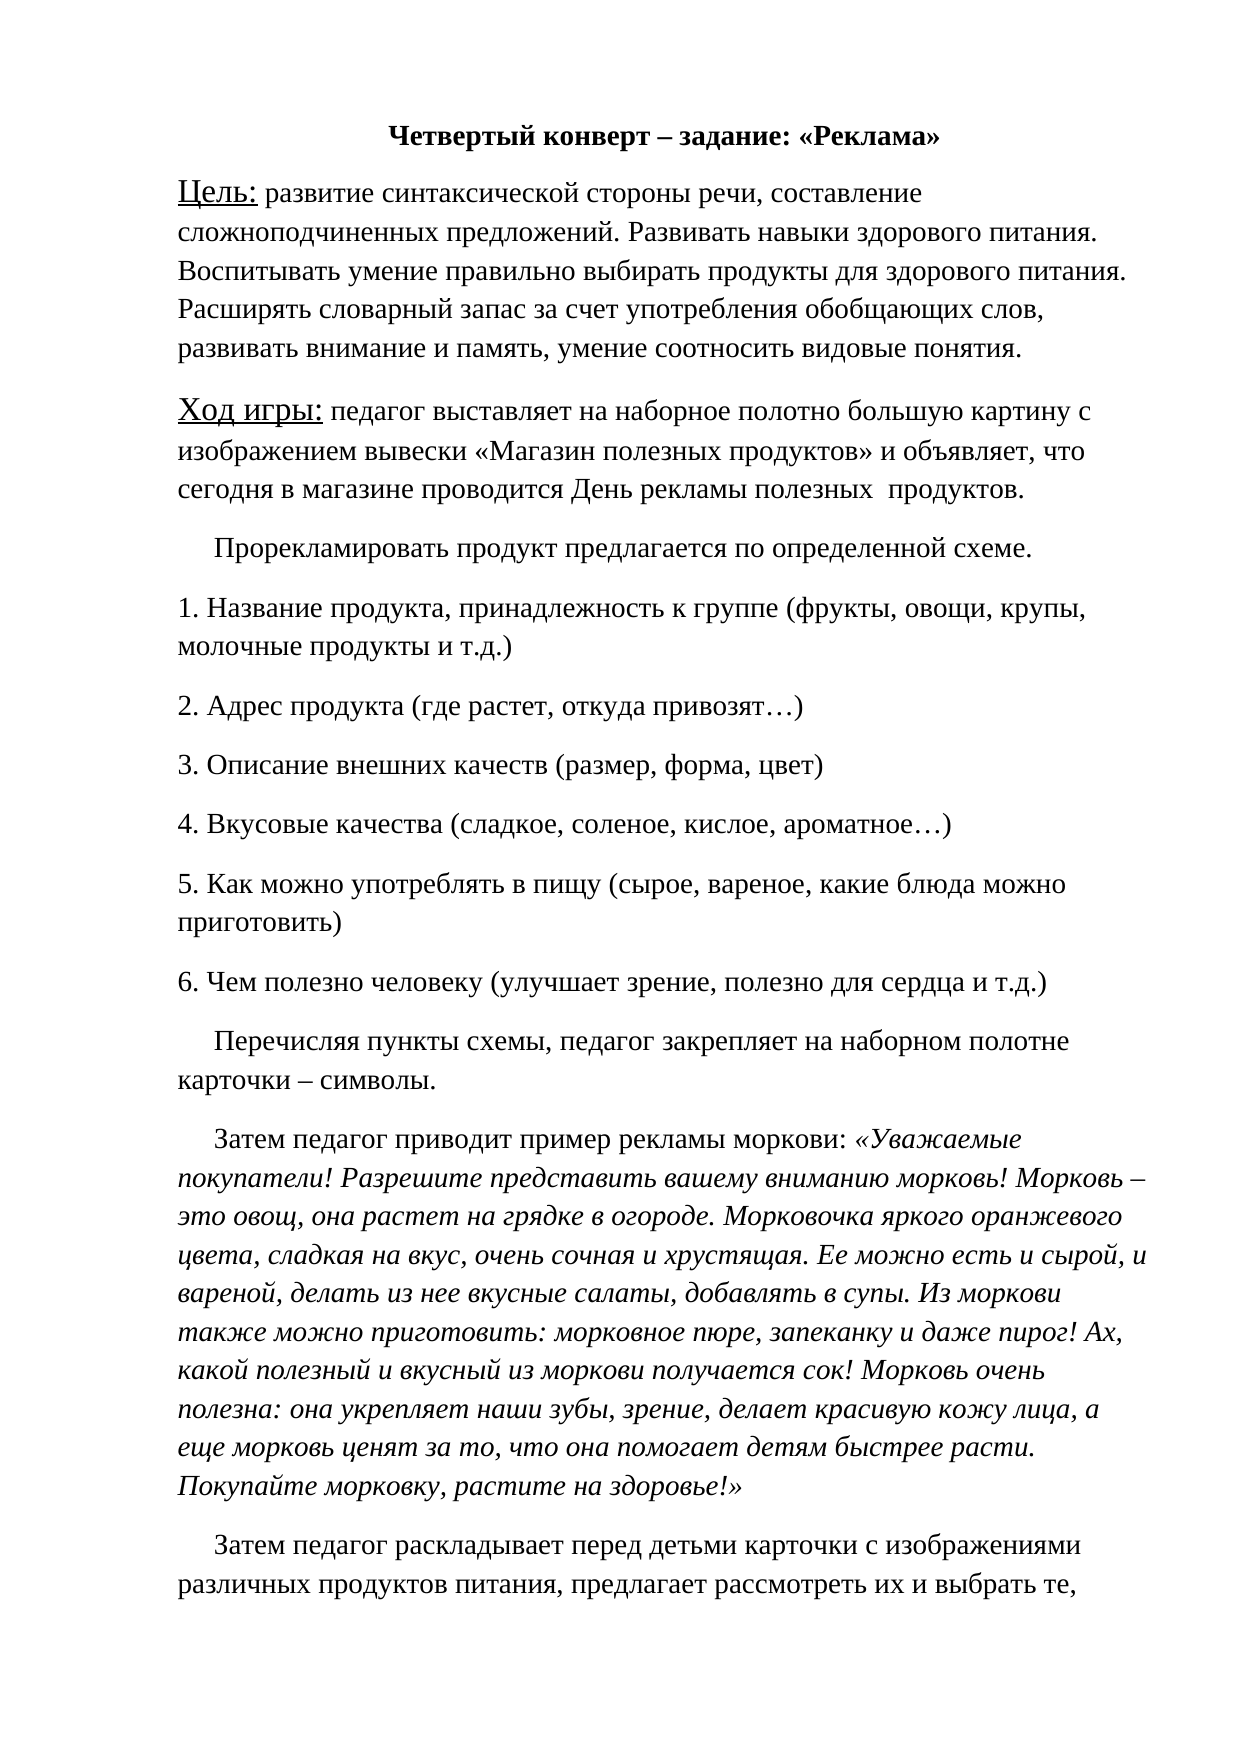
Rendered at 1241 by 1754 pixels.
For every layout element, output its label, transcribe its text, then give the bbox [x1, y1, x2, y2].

text Прорекламировать продукт предлагается по определенной схеме. [177, 531, 1152, 564]
text Затем педагог приводит пример рекламы моркови: «Уважаемые покупатели! Разрешите представить вашему вниманию морковь! Морковь – это овощ, она растет на грядке в огороде. Морковочка яркого оранжевого цвета, сладкая на вкус, очень сочная и хрустящая. Ее можно есть и сырой, и вареной, делать из нее вкусные салаты, добавлять в супы. Из моркови также можно приготовить: морковное пюре, запеканку и даже пирог! Ах, какой полезный и вкусный из моркови получается сок! Морковь очень полезна: она укрепляет наши зубы, зрение, делает красивую кожу лица, а еще морковь ценят за то, что она помогает детям быстрее расти. Покупайте морковку, растите на здоровье!» [177, 1121, 1152, 1502]
text 4. Вкусовые качества (сладкое, соленое, кислое, ароматное…) [177, 807, 1152, 840]
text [177, 1527, 1152, 1599]
text 5. Как можно употреблять в пищу (сырое, вареное, какие блюда можно приготовить) [177, 866, 1152, 938]
text Четвертый конверт – задание: «Реклама» [177, 118, 1152, 152]
text Перечисляя пункты схемы, педагог закрепляет на наборном полотне карточки – символы. [177, 1023, 1152, 1095]
text 2. Адрес продукта (где растет, откуда привозят…) [177, 688, 1152, 721]
text 1. Название продукта, принадлежность к группе (фрукты, овощи, крупы, молочные продукты и т.д.) [177, 590, 1152, 662]
text Ход игры: педагог выставляет на наборное полотно большую картину с изображением вывески «Магазин полезных продуктов» и объявляет, что сегодня в магазине проводится День рекламы полезных продуктов. [177, 389, 1152, 505]
text 3. Описание внешних качеств (размер, форма, цвет) [177, 747, 1152, 781]
text 6. Чем полезно человеку (улучшает зрение, полезно для сердца и т.д.) [177, 964, 1152, 997]
text Цель: развитие синтаксической стороны речи, составление сложноподчиненных предложений. Развивать навыки здорового питания. Воспитывать умение правильно выбирать продукты для здорового питания. Расширять словарный запас за счет употребления обобщающих слов, развивать внимание и память, умение соотносить видовые понятия. [177, 171, 1152, 363]
